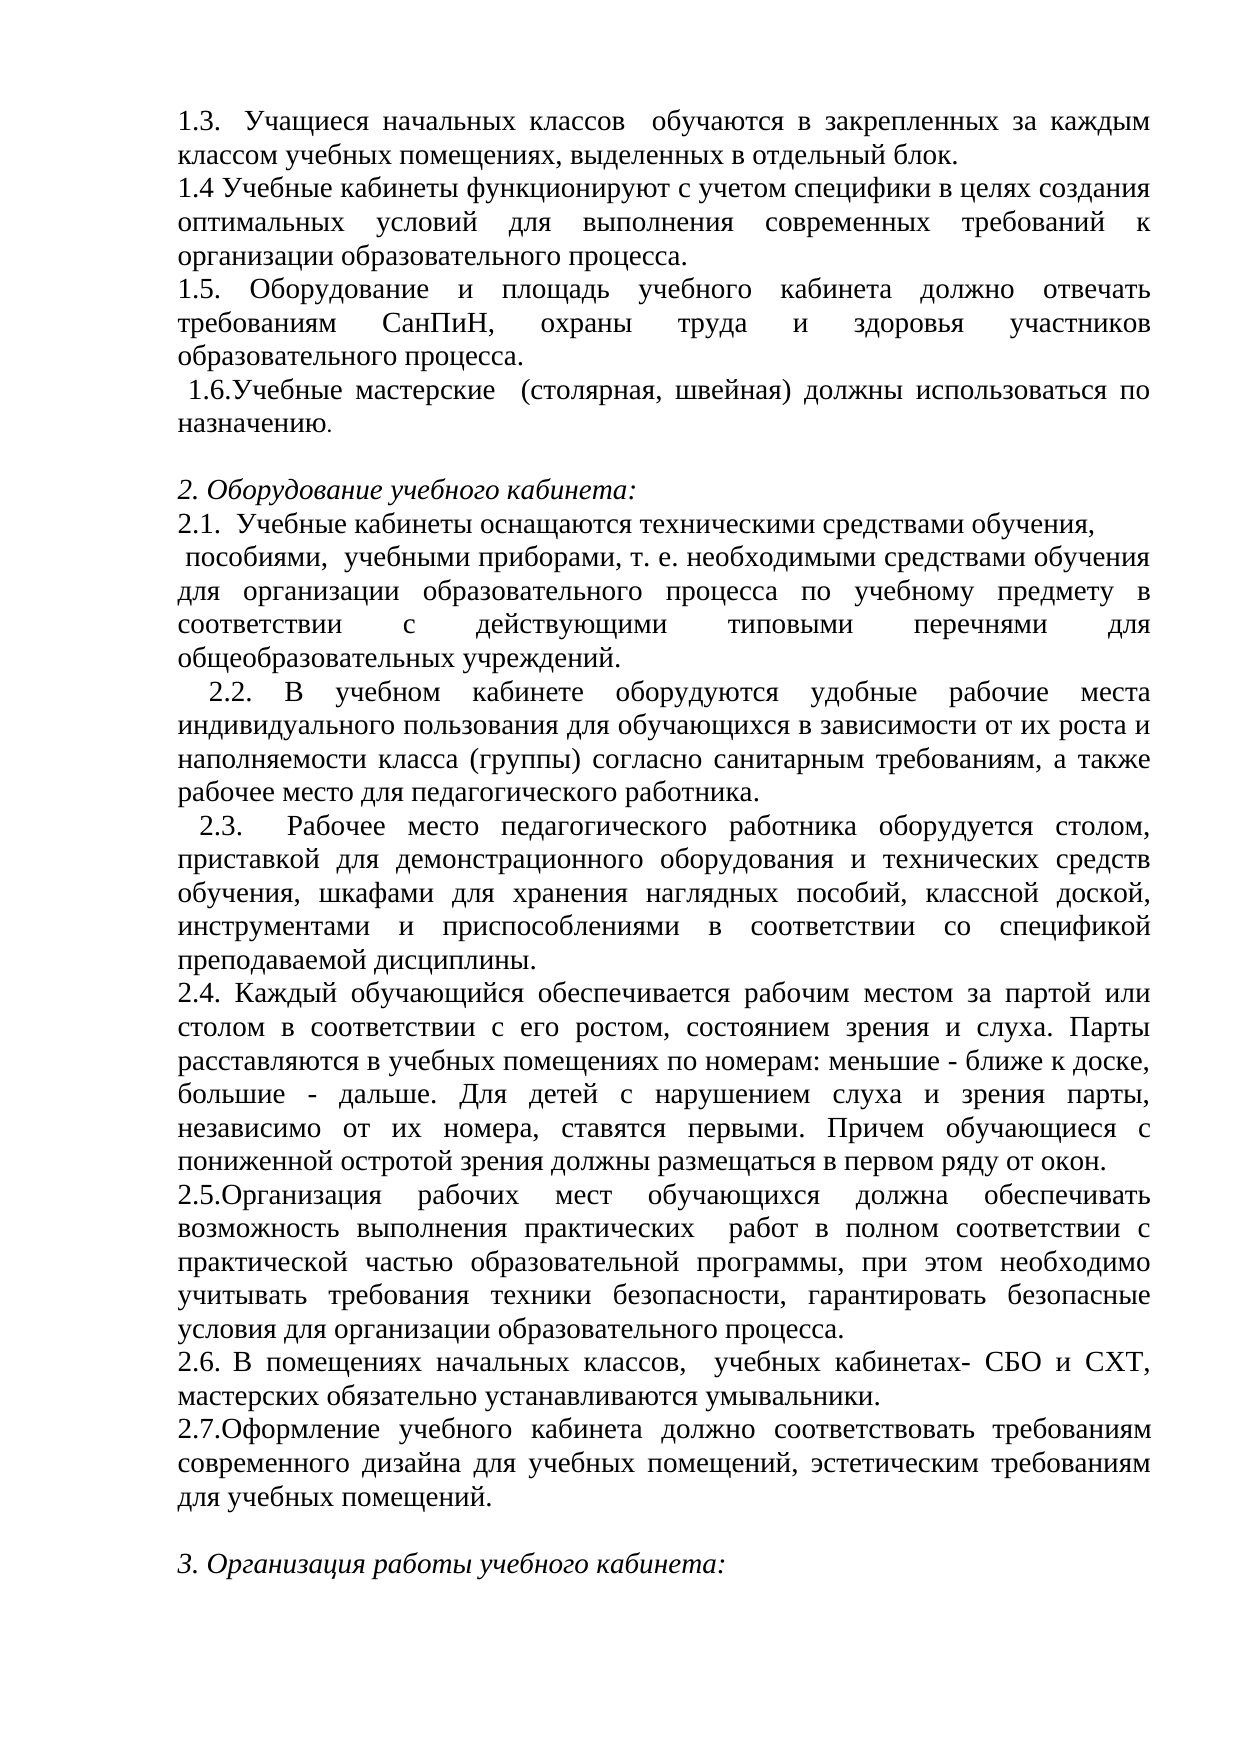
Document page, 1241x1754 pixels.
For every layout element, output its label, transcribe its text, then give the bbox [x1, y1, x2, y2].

text 2.5.Организация рабочих мест обучающихся должна обеспечивать возможность выполнения практических работ в полном соответствии с практической частью образовательной программы, при этом необходимо учитывать требования техники безопасности, гарантировать безопасные условия для организации образовательного процесса. [177, 1177, 1152, 1344]
text 2.4. Каждый обучающийся обеспечивается рабочим местом за партой или столом в соответствии с его ростом, состоянием зрения и слуха. Парты расставляются в учебных помещениях по номерам: меньшие - ближе к доске, большие - дальше. Для детей с нарушением слуха и зрения парты, независимо от их номера, ставятся первыми. Причем обучающиеся с пониженной остротой зрения должны размещаться в первом ряду от окон. [177, 976, 1152, 1177]
text 3. Организация работы учебного кабинета: [177, 1546, 1152, 1579]
text 1.4 Учебные кабинеты функционируют с учетом специфики в целях создания оптимальных условий для выполнения современных требований к организации образовательного процесса. [177, 171, 1152, 271]
text 2.2. В учебном кабинете оборудуются удобные рабочие места индивидуального пользования для обучающихся в зависимости от их роста и наполняемости класса (группы) согласно санитарным требованиям, а также рабочее место для педагогического работника. [177, 674, 1152, 808]
text 2.7.Оформление учебного кабинета должно соответствовать требованиям современного дизайна для учебных помещений, эстетическим требованиям для учебных помещений. [177, 1412, 1152, 1512]
text 1.6.Учебные мастерские (столярная, швейная) должны использоваться по назначению. [177, 372, 1152, 439]
text 2. Оборудование учебного кабинета: [177, 472, 1152, 506]
text пособиями, учебными приборами, т. е. необходимыми средствами обучения для организации образовательного процесса по учебному предмету в соответствии с действующими типовыми перечнями для общеобразовательных учреждений. [177, 539, 1152, 674]
text 2.1. Учебные кабинеты оснащаются техническими средствами обучения, [177, 506, 1152, 539]
text 1.5. Оборудование и площадь учебного кабинета должно отвечать требованиям СанПиН, охраны труда и здоровья участников образовательного процесса. [177, 271, 1152, 372]
text 2.6. В помещениях начальных классов, учебных кабинетах- СБО и СХТ, мастерских обязательно устанавливаются умывальники. [177, 1344, 1152, 1412]
text 2.3. Рабочее место педагогического работника оборудуется столом, приставкой для демонстрационного оборудования и технических средств обучения, шкафами для хранения наглядных пособий, классной доской, инструментами и приспособлениями в соответствии со спецификой преподаваемой дисциплины. [177, 808, 1152, 976]
text 1.3. Учащиеся начальных классов обучаются в закрепленных за каждым классом учебных помещениях, выделенных в отдельный блок. [177, 103, 1152, 171]
